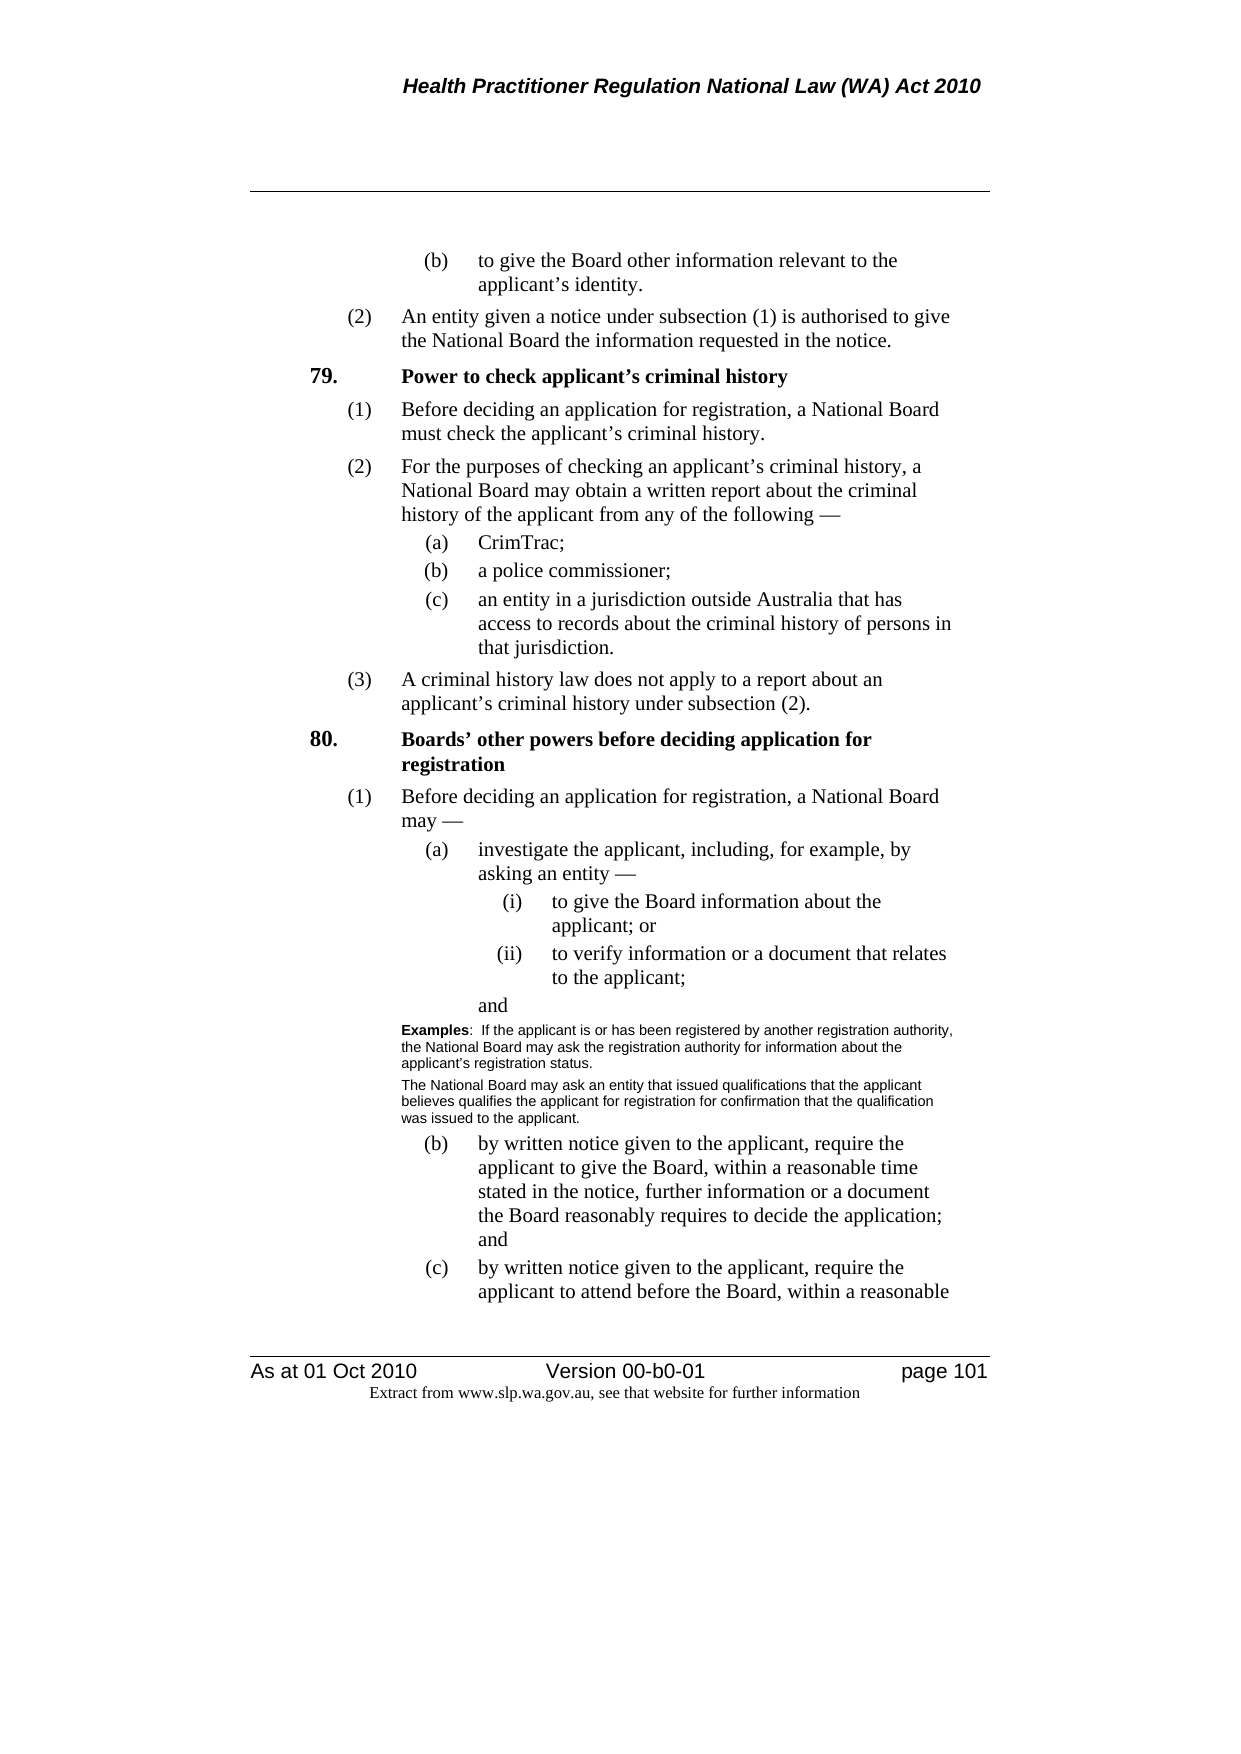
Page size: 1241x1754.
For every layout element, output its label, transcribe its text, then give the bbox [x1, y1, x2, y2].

text (a) CrimTrac; [389, 530, 960, 554]
text (1) Before deciding an application for registration, a National Board may — [312, 784, 960, 832]
text Examples: If the applicant is or has been registered by another registration authority, the National Board may ask the registration authority for information about the applicant’s registration status. [309, 1022, 960, 1072]
text (ii) to verify information or a document that relates to the applicant; [463, 941, 960, 989]
text (b) a police commissioner; [389, 558, 960, 582]
text The National Board may ask an entity that issued qualifications that the applicant believes qualifies the applicant for registration for confirmation that the qualification was issued to the applicant. [309, 1076, 960, 1126]
text (i) to give the Board information about the applicant; or [463, 889, 960, 937]
text and [389, 993, 960, 1017]
subtitle 80. Boards’ other powers before deciding application for registration [309, 726, 960, 776]
text (1) Before deciding an application for registration, a National Board must check the applicant’s criminal history. [312, 397, 960, 445]
subtitle 79. Power to check applicant’s criminal history [309, 362, 960, 389]
text (b) to give the Board other information relevant to the applicant’s identity. [389, 247, 960, 296]
text (3) A criminal history law does not apply to a report about an applicant’s criminal history under subsection (2). [312, 667, 960, 715]
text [389, 1255, 960, 1303]
text (2) An entity given a notice under subsection (1) is authorised to give the National Board the information requested in the notice. [312, 304, 960, 352]
text (c) an entity in a jurisdiction outside Australia that has access to records about the criminal history of persons in that jurisdiction. [389, 586, 960, 659]
text (a) investigate the applicant, including, for example, by asking an entity — [389, 837, 960, 885]
text (b) by written notice given to the applicant, require the applicant to give the Board, within a reasonable time stated in the notice, further information or a document the Board reasonably requires to decide the application; and [389, 1131, 960, 1251]
text (2) For the purposes of checking an applicant’s criminal history, a National Board may obtain a written report about the criminal history of the applicant from any of the following — [312, 454, 960, 526]
